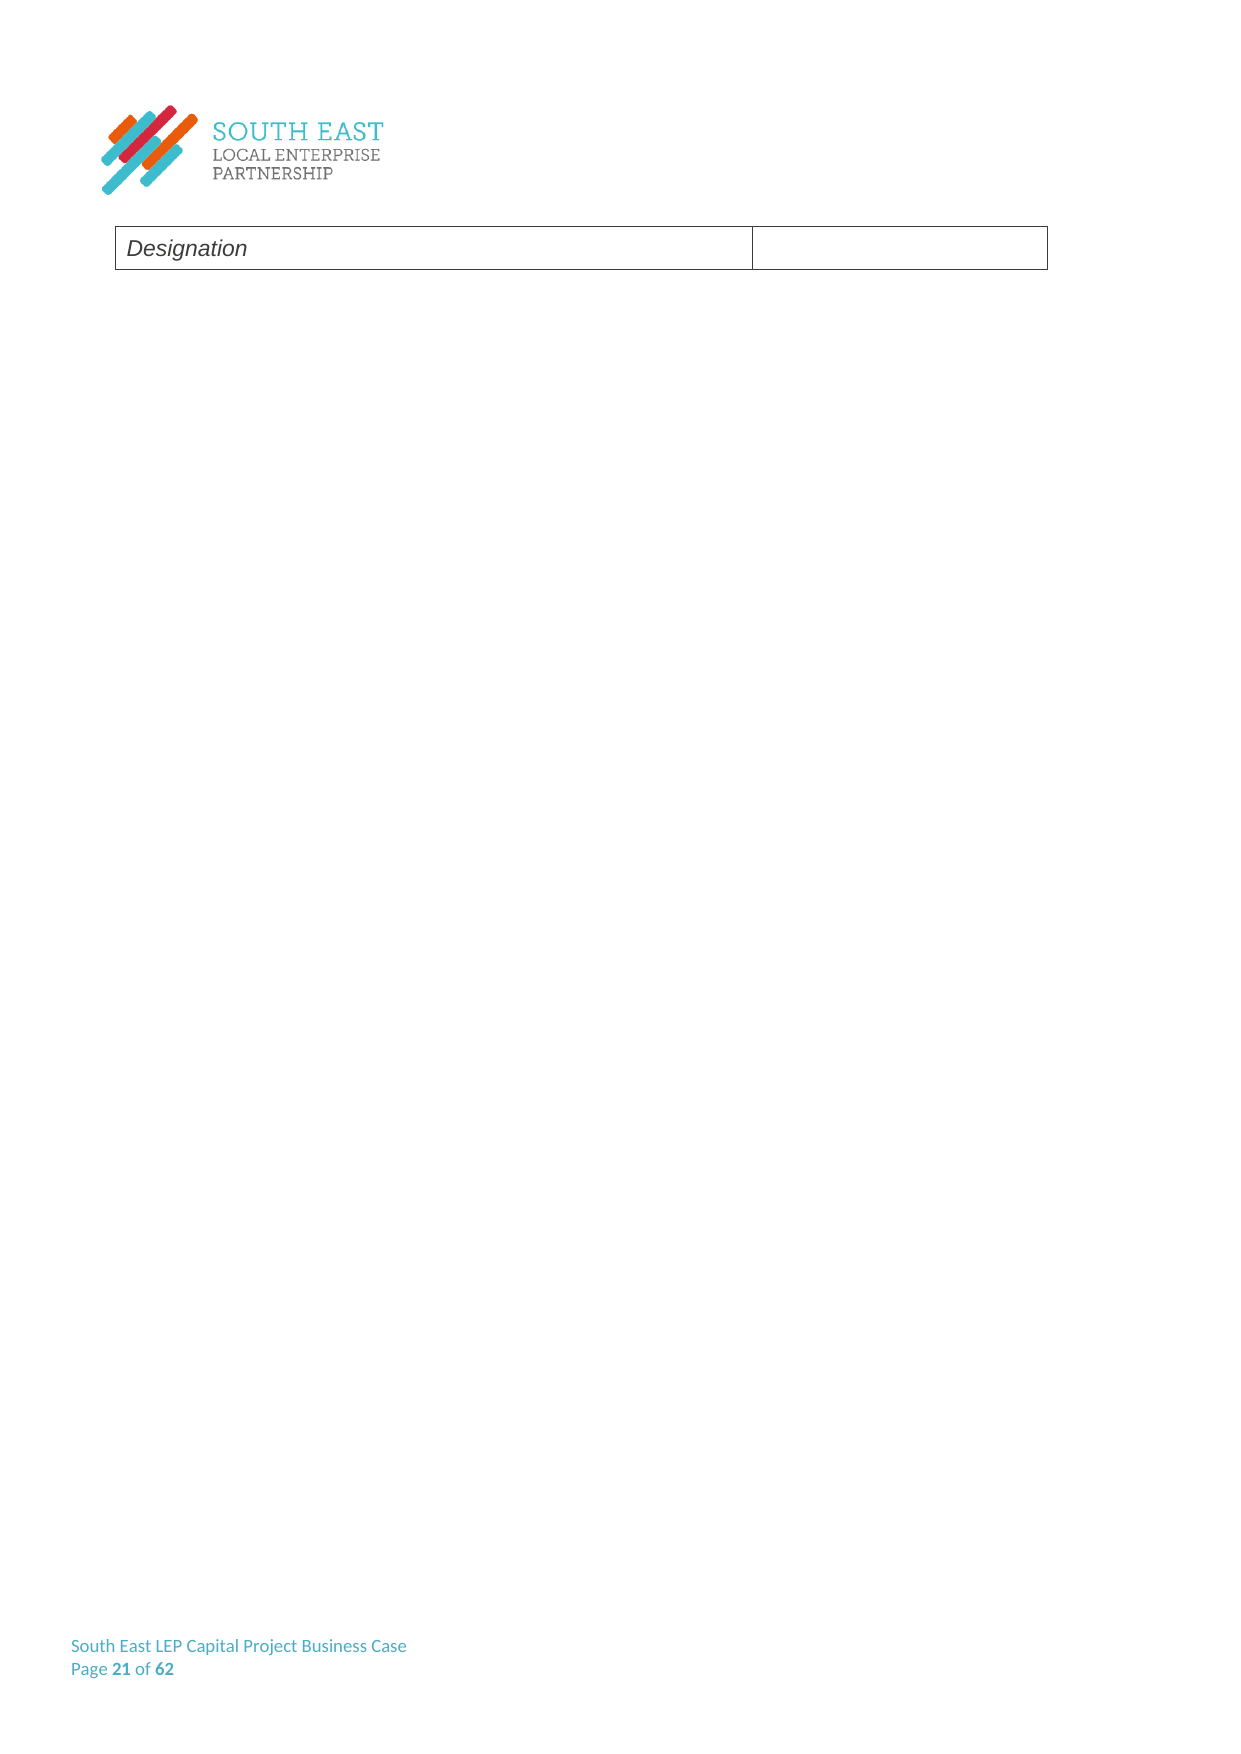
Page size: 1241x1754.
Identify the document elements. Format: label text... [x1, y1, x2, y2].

table_cell [753, 227, 1047, 269]
picture [70, 73, 414, 226]
table_cell Designation [116, 227, 752, 269]
